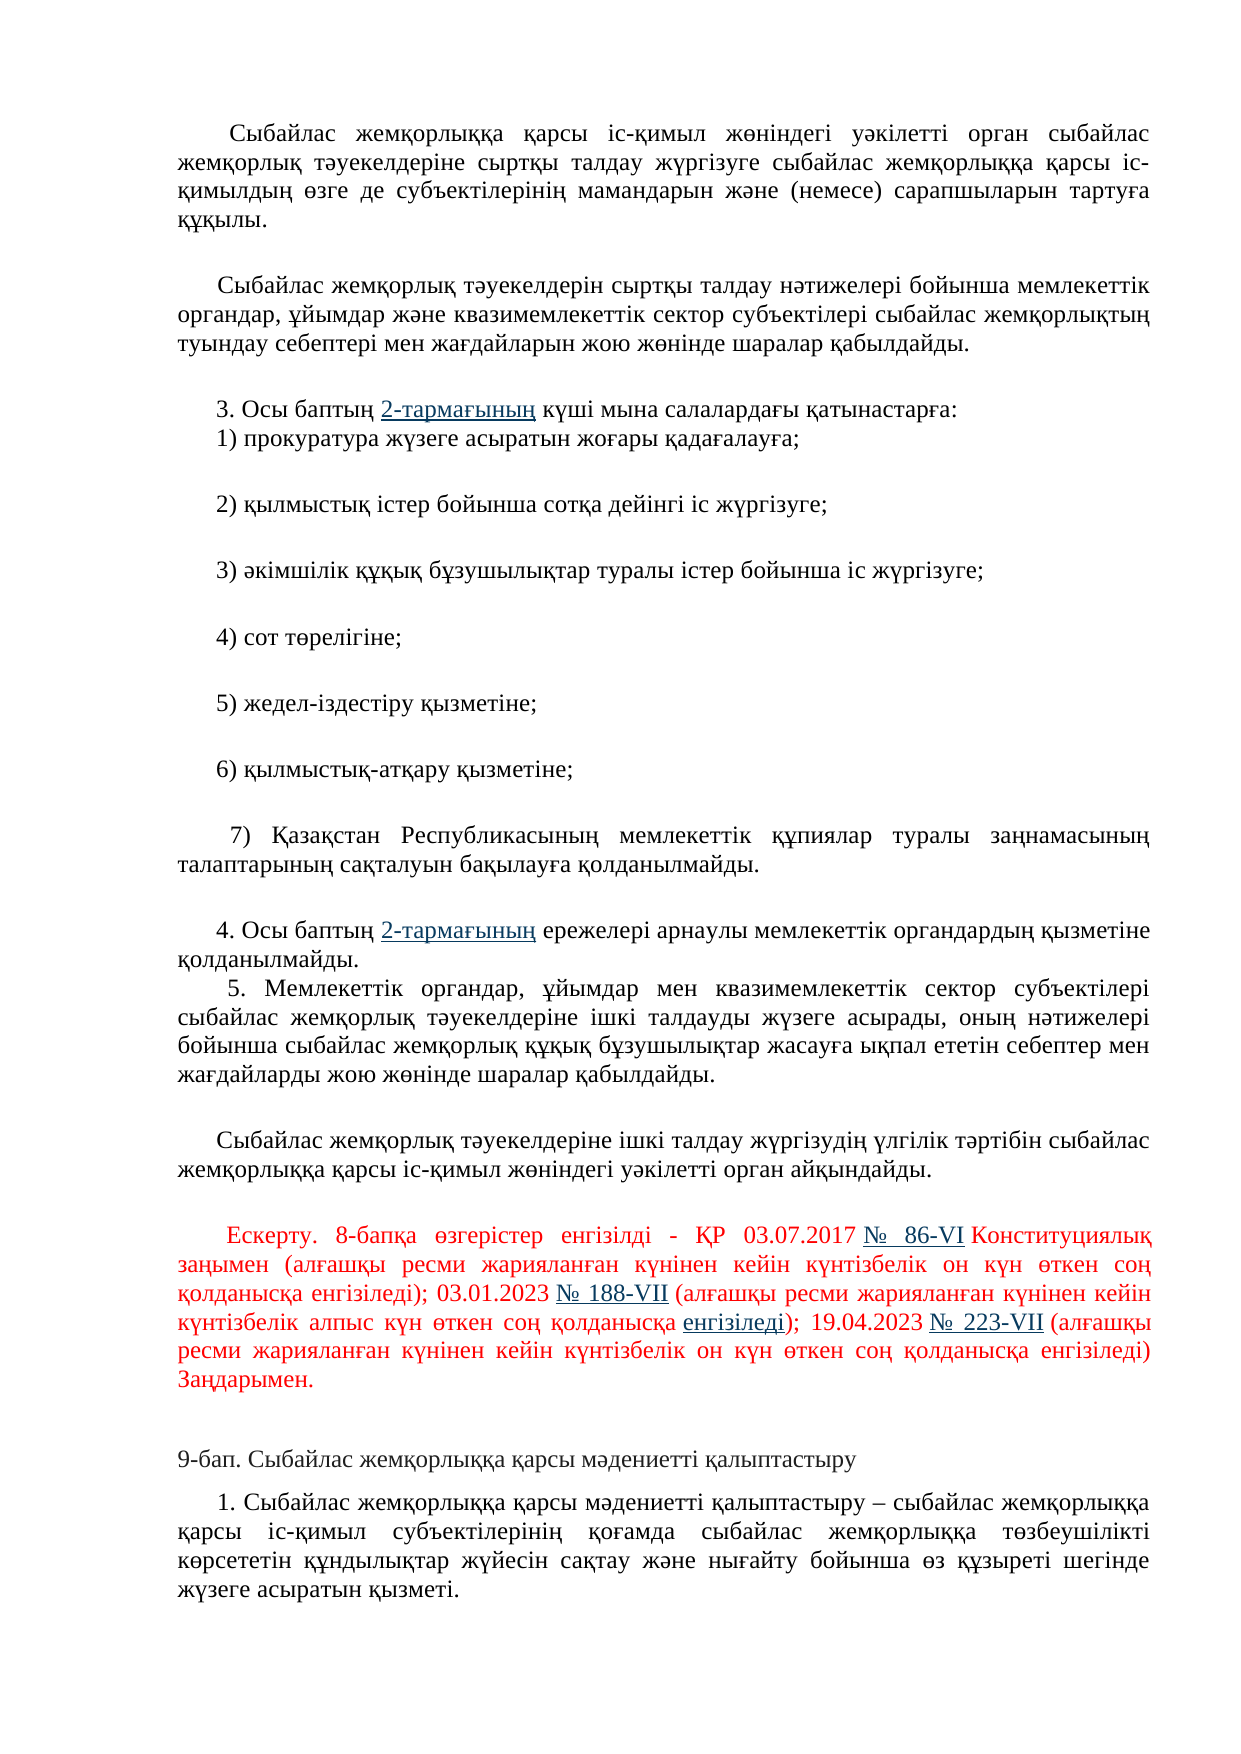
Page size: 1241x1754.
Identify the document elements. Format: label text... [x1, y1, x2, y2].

text 5. Мемлекеттік органдар, ұйымдар мен квазимемлекеттік сектор субъектілері сыбайлас жемқорлық тәуекелдеріне ішкі талдауды жүзеге асырады, оның нәтижелері бойынша сыбайлас жемқорлық құқық бұзушылықтар жасауға ықпал ететін себептер мен жағдайларды жою жөнінде шаралар қабылдайды. [177, 973, 1152, 1088]
text 6) қылмыстық-атқару қызметіне; [177, 754, 1152, 783]
text 2) қылмыстық істер бойынша сотқа дейінгі іс жүргізуге; [177, 489, 1152, 518]
text 4) сот төрелігіне; [177, 622, 1152, 651]
text Ескерту. 8-бапқа өзгерістер енгізілді - ҚР 03.07.2017 № 86-VI Конституциялық заңымен (алғашқы ресми жарияланған күнінен кейін күнтізбелік он күн өткен соң қолданысқа енгізіледі); 03.01.2023 № 188-VII (алғашқы ресми жарияланған күнінен кейін күнтізбелік алпыс күн өткен соң қолданысқа енгізіледі); 19.04.2023 № 223-VII (алғашқы ресми жарияланған күнінен кейін күнтізбелік он күн өткен соң қолданысқа енгізіледі) Заңдарымен. [177, 1221, 1152, 1421]
text 7) Қазақстан Республикасының мемлекеттік құпиялар туралы заңнамасының талаптарының сақталуын бақылауға қолданылмайды. [177, 821, 1152, 878]
text 1. Сыбайлас жемқорлыққа қарсы мәдениетті қалыптастыру – сыбайлас жемқорлыққа қарсы іс-қимыл субъектілерінің қоғамда сыбайлас жемқорлыққа төзбеушілікті көрсететін құндылықтар жүйесін сақтау және нығайту бойынша өз құзыреті шегінде жүзеге асыратын қызметі. [177, 1487, 1152, 1602]
text Сыбайлас жемқорлық тәуекелдеріне ішкі талдау жүргізудің үлгілік тәртібін сыбайлас жемқорлыққа қарсы іс-қимыл жөніндегі уәкілетті орган айқындайды. [177, 1126, 1152, 1183]
text 3. Осы баптың 2-тармағының күші мына салалардағы қатынастарға: [177, 394, 1152, 423]
text Сыбайлас жемқорлыққа қарсы іс-қимыл жөніндегі уәкілетті орган сыбайлас жемқорлық тәуекелдеріне сыртқы талдау жүргізуге сыбайлас жемқорлыққа қарсы іс-қимылдың өзге де субъектілерінің мамандарын және (немесе) сарапшыларын тартуға құқылы. [177, 118, 1152, 233]
text 5) жедел-іздестіру қызметіне; [177, 688, 1152, 717]
text 3) әкімшілік құқық бұзушылықтар туралы істер бойынша іс жүргізуге; [177, 556, 1152, 584]
text Сыбайлас жемқорлық тәуекелдерін сыртқы талдау нәтижелері бойынша мемлекеттік органдар, ұйымдар және квазимемлекеттік сектор субъектілері сыбайлас жемқорлықтың туындау себептері мен жағдайларын жою жөнінде шаралар қабылдайды. [177, 271, 1152, 357]
text 4. Осы баптың 2-тармағының ережелері арнаулы мемлекеттік органдардың қызметіне қолданылмайды. [177, 916, 1152, 973]
text 9-бап. Сыбайлас жемқорлыққа қарсы мәдениетті қалыптастыру [177, 1444, 1152, 1473]
text 1) прокуратура жүзеге асыратын жоғары қадағалауға; [177, 423, 1152, 452]
